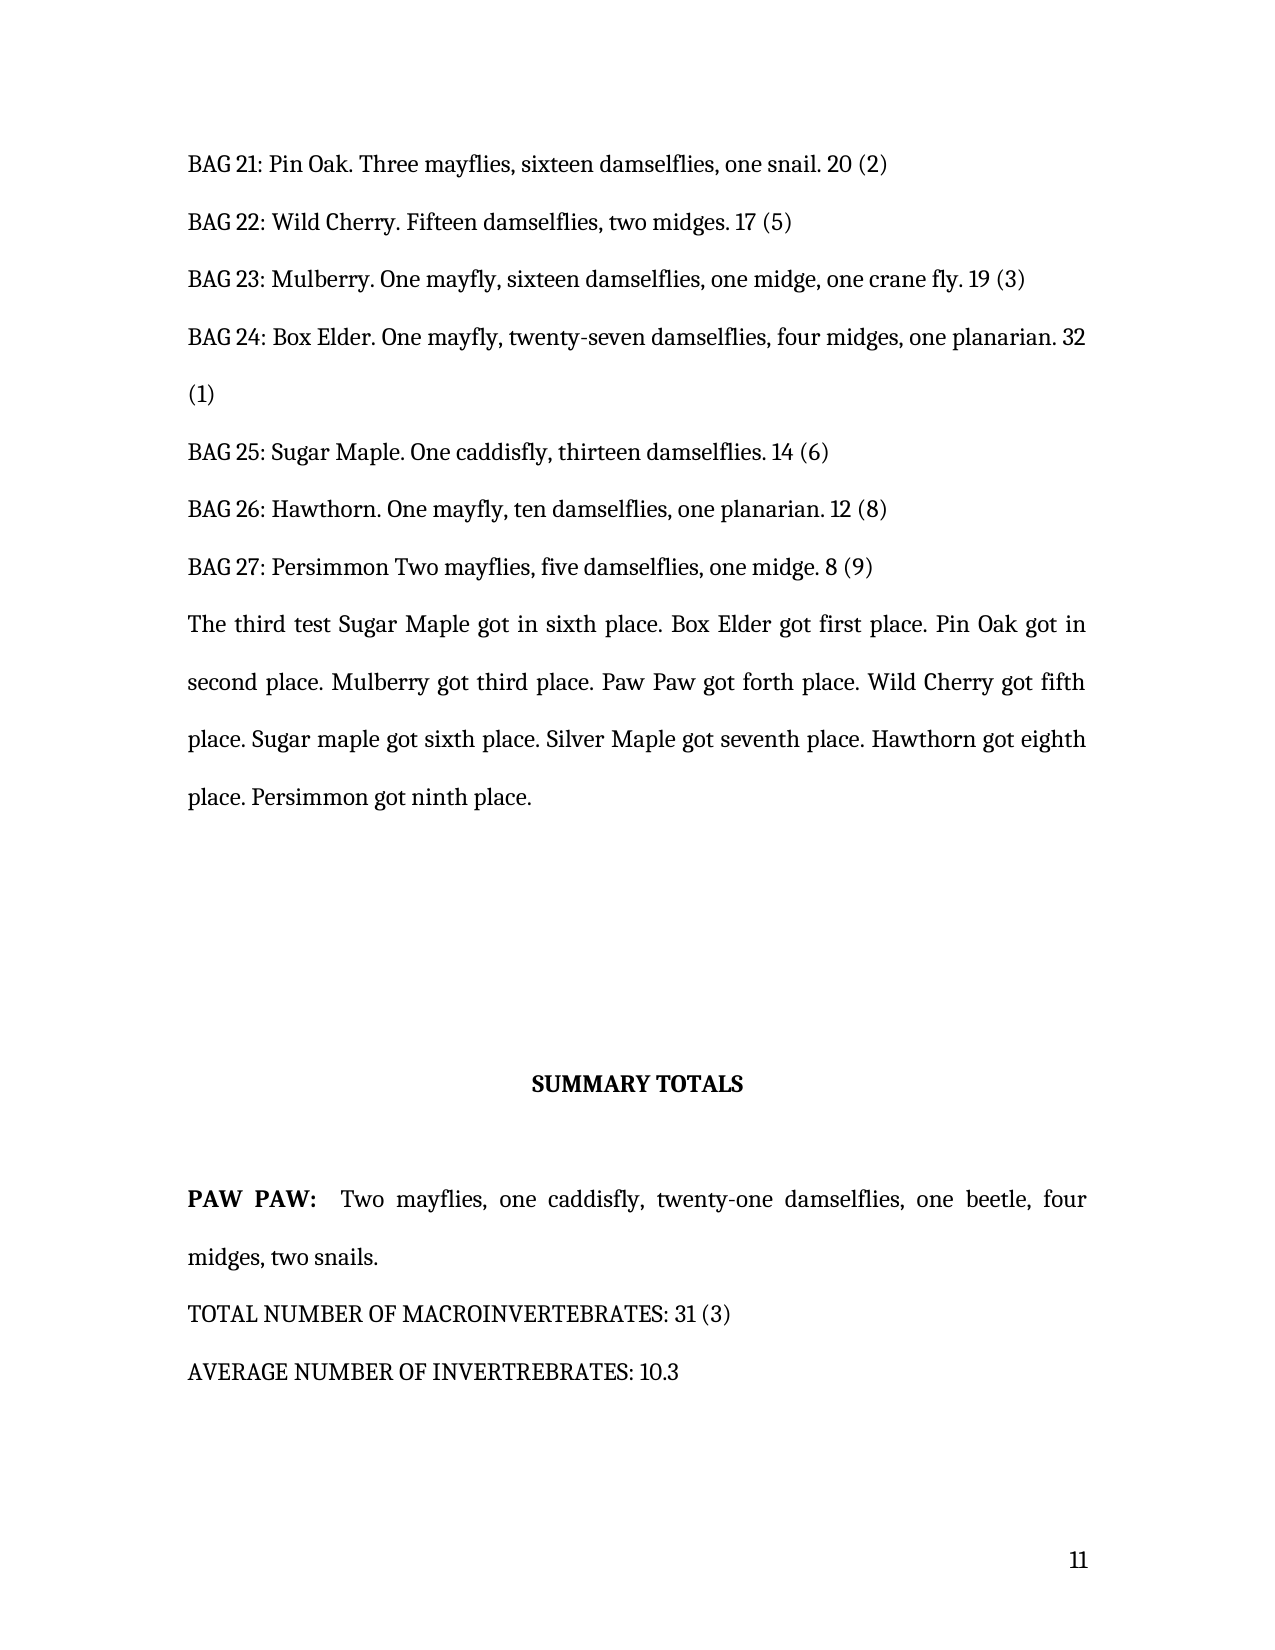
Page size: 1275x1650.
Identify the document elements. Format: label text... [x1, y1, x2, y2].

text AVERAGE NUMBER OF INVERTREBRATES: 10.3 [187, 1357, 1087, 1386]
text BAG 25: Sugar Maple. One caddisfly, thirteen damselflies. 14 (6) [187, 437, 1087, 466]
text BAG 27: Persimmon Two mayflies, five damselflies, one midge. 8 (9) [187, 552, 1087, 581]
text BAG 24: Box Elder. One mayfly, twenty-seven damselflies, four midges, one planarian. 32 (1) [187, 322, 1087, 409]
text BAG 21: Pin Oak. Three mayflies, sixteen damselflies, one snail. 20 (2) [187, 150, 1087, 179]
text TOTAL NUMBER OF MACROINVERTEBRATES: 31 (3) [187, 1300, 1087, 1329]
text BAG 26: Hawthorn. One mayfly, ten damselflies, one planarian. 12 (8) [187, 495, 1087, 524]
text The third test Sugar Maple got in sixth place. Box Elder got first place. Pin Oak got in second place. Mulberry got third place. Paw Paw got forth place. Wild Cherry got fifth place. Sugar maple got sixth place. Silver Maple got seventh place. Hawthorn got eighth place. Persimmon got ninth place. [187, 610, 1087, 811]
text BAG 23: Mulberry. One mayfly, sixteen damselflies, one midge, one crane fly. 19 (3) [187, 265, 1087, 294]
text BAG 22: Wild Cherry. Fifteen damselflies, two midges. 17 (5) [187, 207, 1087, 236]
text PAW PAW: Two mayflies, one caddisfly, twenty-one damselflies, one beetle, four midges, two snails. [187, 1185, 1087, 1271]
text SUMMARY TOTALS [187, 1070, 1087, 1099]
